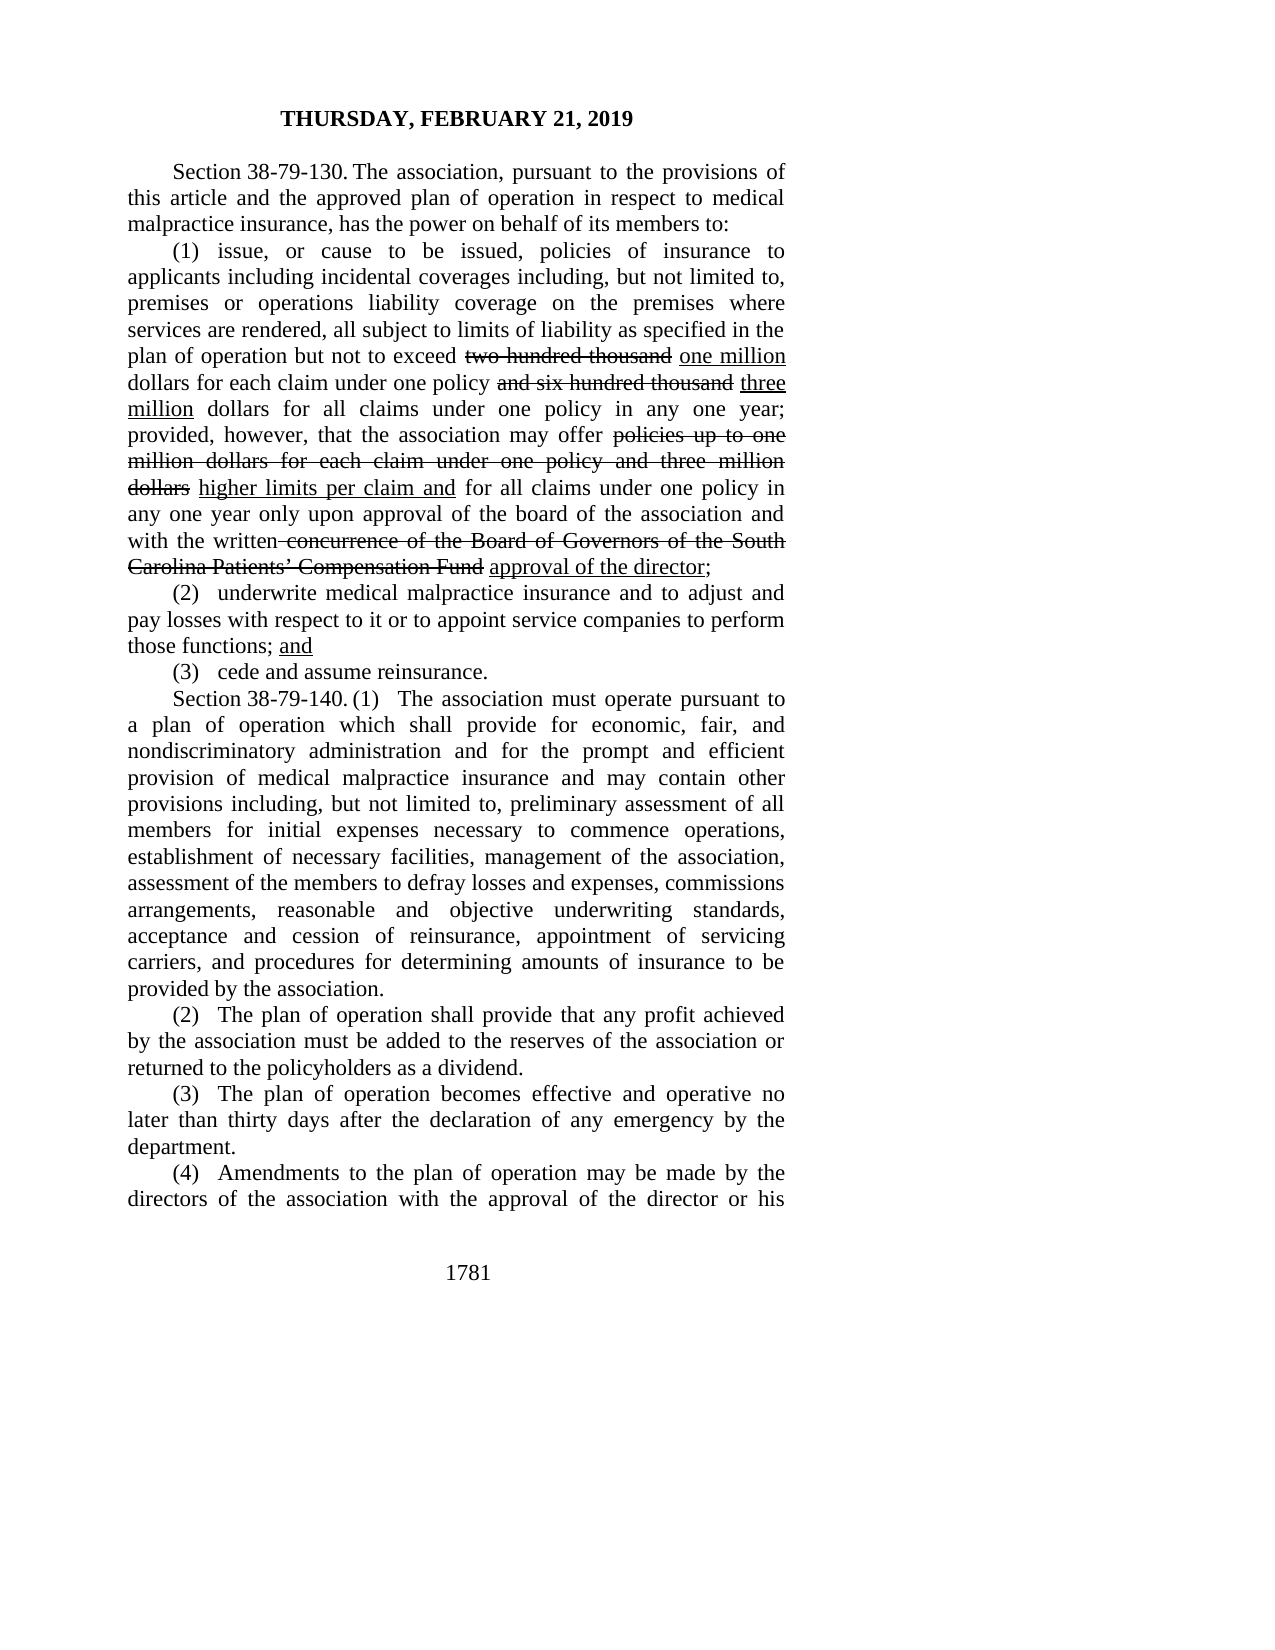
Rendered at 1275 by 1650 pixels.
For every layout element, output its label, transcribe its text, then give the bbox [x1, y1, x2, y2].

text (3) The plan of operation becomes effective and operative no later than thirty days after the declaration of any emergency by the department. [127, 1080, 786, 1159]
text Section 38-79-140. (1) The association must operate pursuant to a plan of operation which shall provide for economic, fair, and nondiscriminatory administration and for the prompt and efficient provision of medical malpractice insurance and may contain other provisions including, but not limited to, preliminary assessment of all members for initial expenses necessary to commence operations, establishment of necessary facilities, management of the association, assessment of the members to defray losses and expenses, commissions arrangements, reasonable and objective underwriting standards, acceptance and cession of reinsurance, appointment of servicing carriers, and procedures for determining amounts of insurance to be provided by the association. [127, 685, 786, 1001]
text (2) The plan of operation shall provide that any profit achieved by the association must be added to the reserves of the association or returned to the policyholders as a dividend. [127, 1001, 786, 1080]
text (2) underwrite medical malpractice insurance and to adjust and pay losses with respect to it or to appoint service companies to perform those functions; and [127, 579, 786, 658]
text Section 38-79-130. The association, pursuant to the provisions of this article and the approved plan of operation in respect to medical malpractice insurance, has the power on behalf of its members to: [127, 158, 786, 237]
text (1) issue, or cause to be issued, policies of insurance to applicants including incidental coverages including, but not limited to, premises or operations liability coverage on the premises where services are rendered, all subject to limits of liability as specified in the plan of operation but not to exceed two hundred thousand one million dollars for each claim under one policy and six hundred thousand three million dollars for all claims under one policy in any one year; provided, however, that the association may offer policies up to one million dollars for each claim under one policy and three million dollars higher limits per claim and for all claims under one policy in any one year only upon approval of the board of the association and with the written concurrence of the Board of Governors of the South Carolina Patients’ Compensation Fund approval of the director; [127, 237, 786, 579]
text (3) cede and assume reinsurance. [127, 658, 786, 685]
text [127, 1159, 786, 1212]
